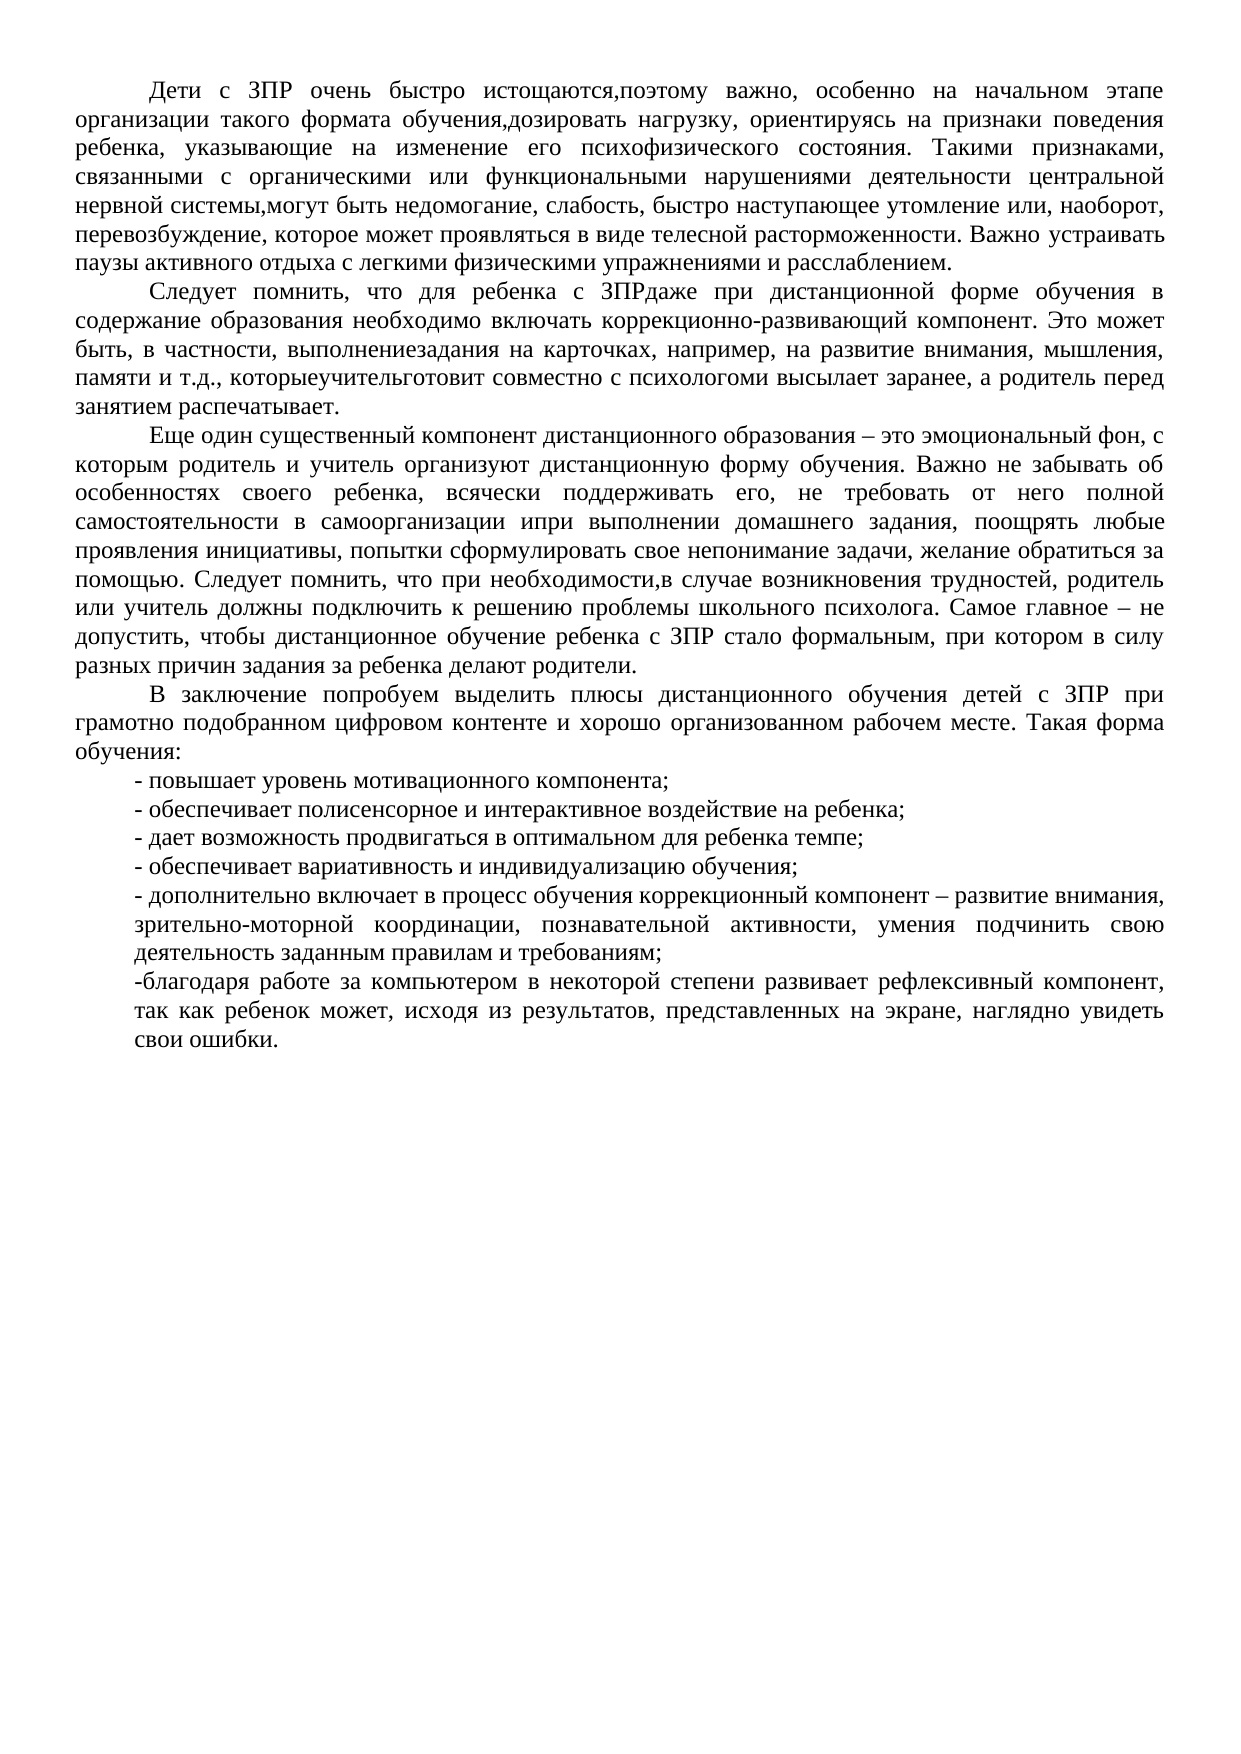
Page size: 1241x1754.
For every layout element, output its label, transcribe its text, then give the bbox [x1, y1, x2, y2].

text - повышает уровень мотивационного компонента; [134, 765, 1165, 794]
text Следует помнить, что для ребенка с ЗПРдаже при дистанционной форме обучения в содержание образования необходимо включать коррекционно-развивающий компонент. Это может быть, в частности, выполнениезадания на карточках, например, на развитие внимания, мышления, памяти и т.д., которыеучительготовит совместно с психологоми высылает заранее, а родитель перед занятием распечатывает. [75, 276, 1165, 420]
text - обеспечивает вариативность и индивидуализацию обучения; [134, 851, 1165, 880]
text - дает возможность продвигаться в оптимальном для ребенка темпе; [134, 822, 1165, 851]
text - дополнительно включает в процесс обучения коррекционный компонент – развитие внимания, зрительно-моторной координации, познавательной активности, умения подчинить свою деятельность заданным правилам и требованиям; [134, 880, 1165, 966]
text - обеспечивает полисенсорное и интерактивное воздействие на ребенка; [134, 794, 1165, 822]
text В заключение попробуем выделить плюсы дистанционного обучения детей с ЗПР при грамотно подобранном цифровом контенте и хорошо организованном рабочем месте. Такая форма обучения: [75, 679, 1165, 765]
text Дети с ЗПР очень быстро истощаются,поэтому важно, особенно на начальном этапе организации такого формата обучения,дозировать нагрузку, ориентируясь на признаки поведения ребенка, указывающие на изменение его психофизического состояния. Такими признаками, связанными с органическими или функциональными нарушениями деятельности центральной нервной системы,могут быть недомогание, слабость, быстро наступающее утомление или, наоборот, перевозбуждение, которое может проявляться в виде телесной расторможенности. Важно устраивать паузы активного отдыха с легкими физическими упражнениями и расслаблением. [75, 75, 1165, 276]
text Еще один существенный компонент дистанционного образования – это эмоциональный фон, с которым родитель и учитель организуют дистанционную форму обучения. Важно не забывать об особенностях своего ребенка, всячески поддерживать его, не требовать от него полной самостоятельности в самоорганизации ипри выполнении домашнего задания, поощрять любые проявления инициативы, попытки сформулировать свое непонимание задачи, желание обратиться за помощью. Следует помнить, что при необходимости,в случае возникновения трудностей, родитель или учитель должны подключить к решению проблемы школьного психолога. Самое главное – не допустить, чтобы дистанционное обучение ребенка с ЗПР стало формальным, при котором в силу разных причин задания за ребенка делают родители. [75, 420, 1165, 679]
text -благодаря работе за компьютером в некоторой степени развивает рефлексивный компонент, так как ребенок может, исходя из результатов, представленных на экране, наглядно увидеть свои ошибки. [134, 966, 1165, 1052]
